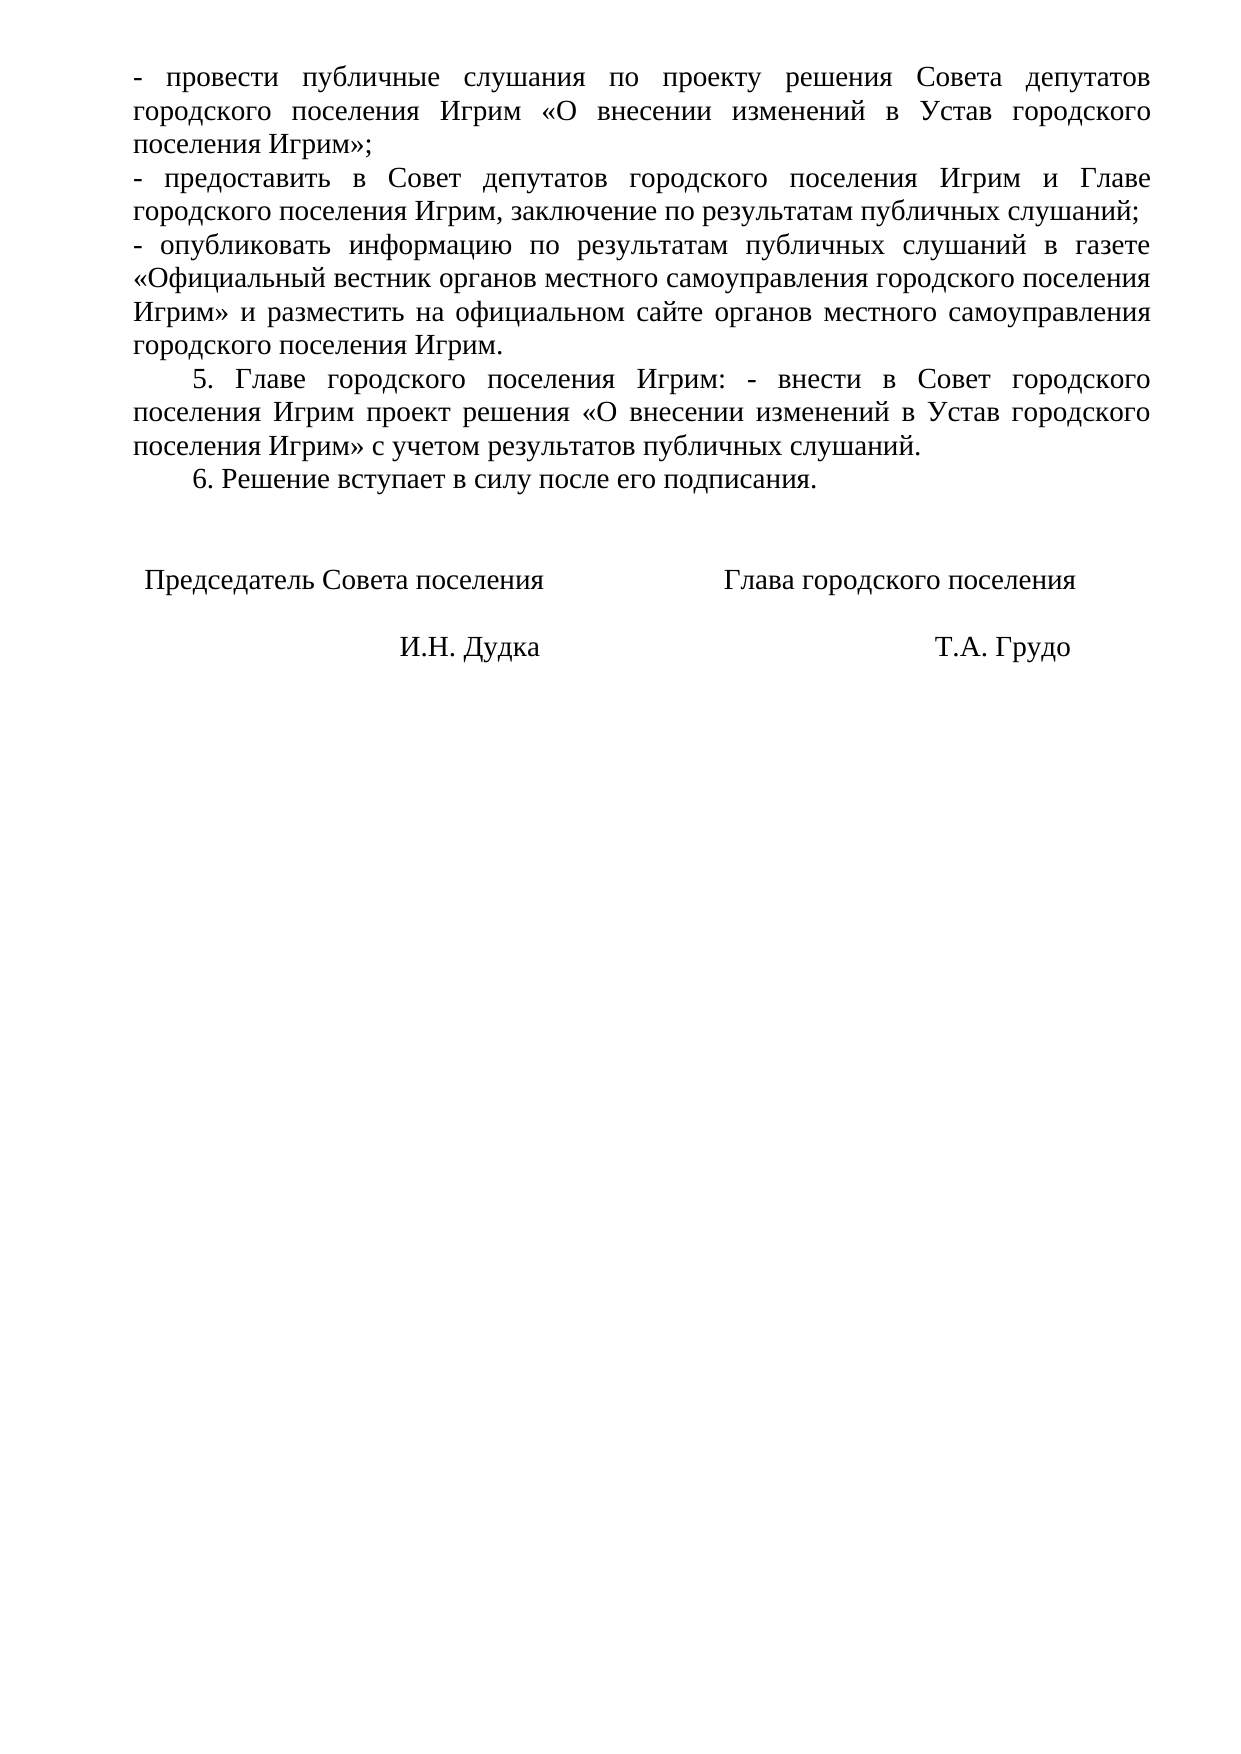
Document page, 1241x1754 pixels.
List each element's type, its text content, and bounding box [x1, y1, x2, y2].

text - опубликовать информацию по результатам публичных слушаний в газете «Официальный вестник органов местного самоуправления городского поселения Игрим» и разместить на официальном сайте органов местного самоуправления городского поселения Игрим. [133, 227, 1152, 361]
text - предоставить в Совет депутатов городского поселения Игрим и Главе городского поселения Игрим, заключение по результатам публичных слушаний; [133, 160, 1152, 227]
text 6. Решение вступает в силу после его подписания. [133, 462, 1152, 495]
text - провести публичные слушания по проекту решения Совета депутатов городского поселения Игрим «О внесении изменений в Устав городского поселения Игрим»; [133, 59, 1152, 160]
text 5. Главе городского поселения Игрим: - внести в Совет городского поселения Игрим проект решения «О внесении изменений в Устав городского поселения Игрим» с учетом результатов публичных слушаний. [133, 361, 1152, 462]
table_header Глава городского поселения Т.А. Грудо [624, 495, 1115, 730]
table_header Председатель Совета поселения И.Н. Дудка [133, 495, 624, 730]
